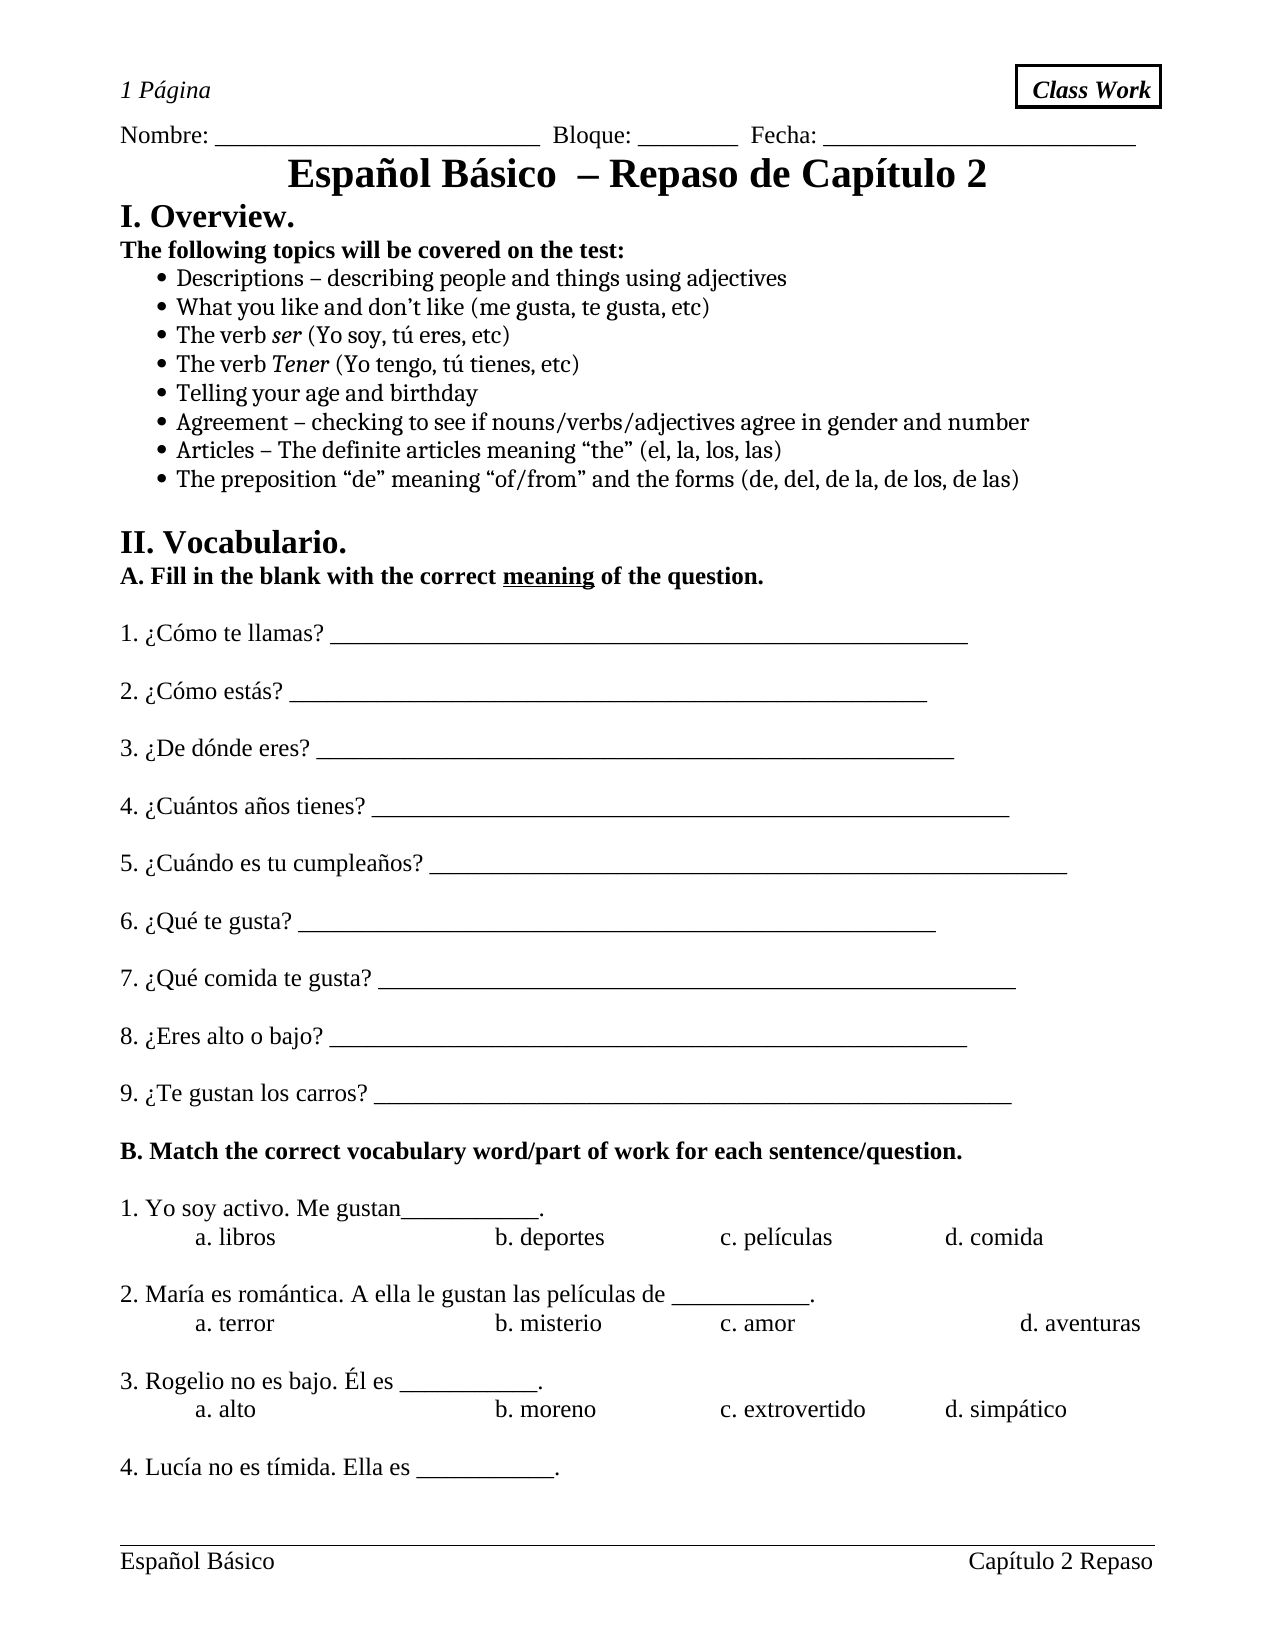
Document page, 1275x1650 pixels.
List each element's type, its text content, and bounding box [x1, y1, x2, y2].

text 5. ¿Cuándo es tu cumpleaños? ___________________________________________________ [120, 848, 1155, 877]
text 7. ¿Qué comida te gusta? ___________________________________________________ [120, 963, 1155, 992]
list Descriptions – describing people and things using adjectives [157, 264, 1155, 292]
text Nombre: __________________________ Bloque: ________ Fecha: _________________________ [120, 120, 1155, 149]
list The verb Tener (Yo tengo, tú tienes, etc) [157, 350, 1155, 379]
text 8. ¿Eres alto o bajo? ___________________________________________________ [120, 1021, 1155, 1049]
subtitle II. Vocabulario. [120, 522, 1155, 561]
list The preposition “de” meaning “of/from” and the forms (de, del, de la, de los, de las) [157, 465, 1155, 494]
text The following topics will be covered on the test: [120, 235, 1155, 264]
text a. libros b. deportes c. películas d. comida [120, 1222, 1155, 1251]
text Español Básico – Repaso de Capítulo 2 [120, 149, 1155, 197]
text B. Match the correct vocabulary word/part of work for each sentence/question. [120, 1136, 1155, 1164]
text 2. ¿Cómo estás? ___________________________________________________ [120, 676, 1155, 704]
text 3. ¿De dónde eres? ___________________________________________________ [120, 733, 1155, 762]
text 4. ¿Cuántos años tienes? ___________________________________________________ [120, 791, 1155, 819]
subtitle I. Overview. [120, 197, 1155, 235]
list Telling your age and birthday [157, 379, 1155, 407]
text 2. María es romántica. A ella le gustan las películas de ___________. [120, 1279, 1155, 1308]
list The verb ser (Yo soy, tú eres, etc) [157, 321, 1155, 350]
list Articles – The definite articles meaning “the” (el, la, los, las) [157, 436, 1155, 465]
text 9. ¿Te gustan los carros? ___________________________________________________ [120, 1078, 1155, 1107]
text 1. Yo soy activo. Me gustan___________. [120, 1193, 1155, 1222]
list What you like and don’t like (me gusta, te gusta, etc) [157, 292, 1155, 321]
text A. Fill in the blank with the correct meaning of the question. [120, 561, 1155, 589]
text a. terror b. misterio c. amor d. aventuras [120, 1308, 1155, 1337]
text 1. ¿Cómo te llamas? ___________________________________________________ [120, 618, 1155, 647]
text 3. Rogelio no es bajo. Él es ___________. [120, 1366, 1155, 1394]
text a. alto b. moreno c. extrovertido d. simpático [120, 1394, 1155, 1423]
text 4. Lucía no es tímida. Ella es ___________. [120, 1452, 1155, 1481]
list Agreement – checking to see if nouns/verbs/adjectives agree in gender and number [157, 407, 1155, 436]
text 6. ¿Qué te gusta? ___________________________________________________ [120, 906, 1155, 934]
